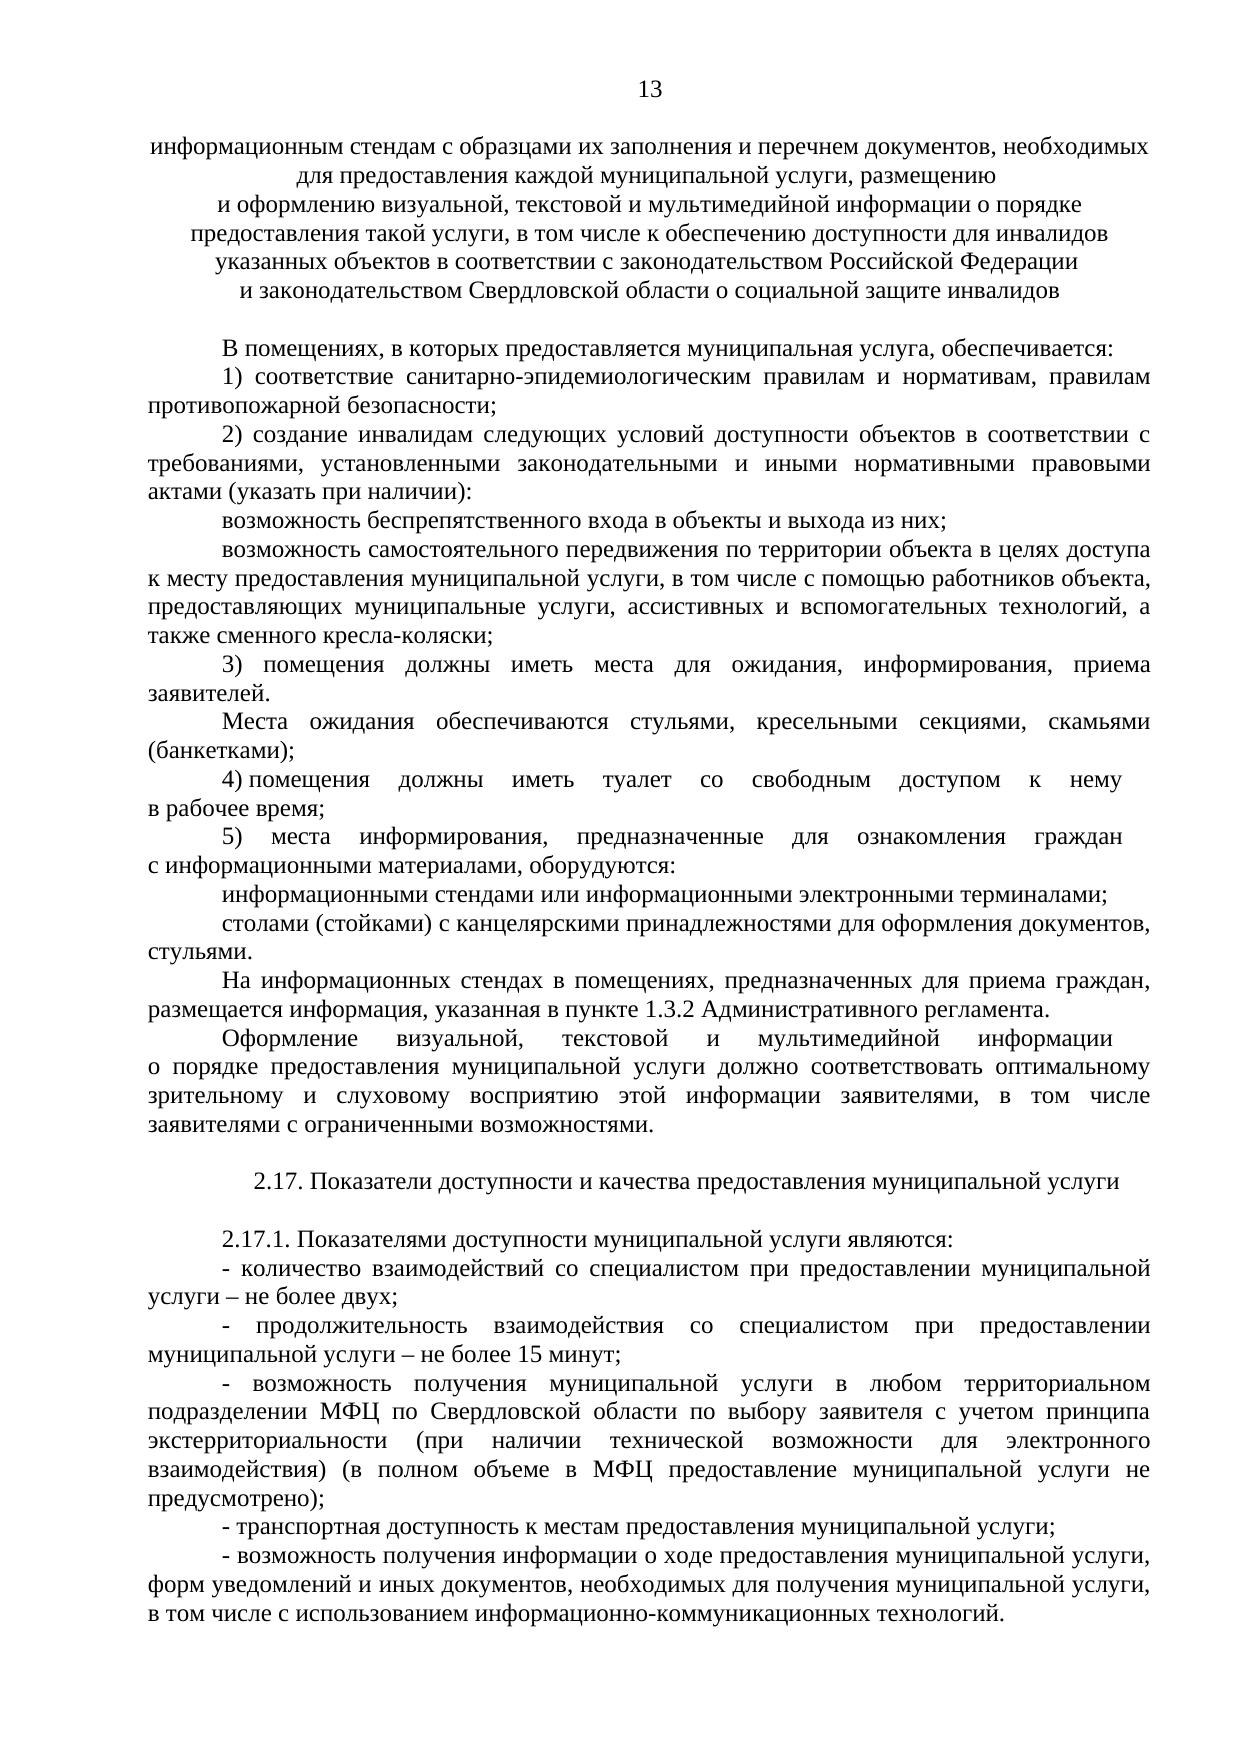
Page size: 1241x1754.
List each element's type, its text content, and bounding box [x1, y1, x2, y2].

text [148, 131, 1152, 304]
text 1) соответствие санитарно-эпидемиологическим правилам и нормативам, правилам противопожарной безопасности; [148, 361, 1152, 419]
text - возможность получения информации о ходе предоставления муниципальной услуги, форм уведомлений и иных документов, необходимых для получения муниципальной услуги, в том числе с использованием информационно-коммуникационных технологий. [148, 1540, 1152, 1626]
text 5) места информирования, предназначенные для ознакомления граждан с информационными материалами, оборудуются: [148, 821, 1152, 879]
text - транспортная доступность к местам предоставления муниципальной услуги; [148, 1511, 1152, 1540]
text 2.17.1. Показателями доступности муниципальной услуги являются: [148, 1224, 1152, 1253]
text информационными стендами или информационными электронными терминалами; [148, 879, 1152, 908]
text Места ожидания обеспечиваются стульями, кресельными секциями, скамьями (банкетками); [148, 706, 1152, 764]
text - возможность получения муниципальной услуги в любом территориальном подразделении МФЦ по Свердловской области по выбору заявителя с учетом принципа экстерриториальности (при наличии технической возможности для электронного взаимодействия) (в полном объеме в МФЦ предоставление муниципальной услуги не предусмотрено); [148, 1368, 1152, 1511]
text возможность беспрепятственного входа в объекты и выхода из них; [148, 505, 1152, 534]
text 2) создание инвалидам следующих условий доступности объектов в соответствии с требованиями, установленными законодательными и иными нормативными правовыми актами (указать при наличии): [148, 419, 1152, 505]
text На информационных стендах в помещениях, предназначенных для приема граждан, размещается информация, указанная в пункте 1.3.2 Административного регламента. [148, 965, 1152, 1023]
text Оформление визуальной, текстовой и мультимедийной информации о порядке предоставления муниципальной услуги должно соответствовать оптимальному зрительному и слуховому восприятию этой информации заявителями, в том числе заявителями с ограниченными возможностями. [148, 1023, 1152, 1138]
text - продолжительность взаимодействия со специалистом при предоставлении муниципальной услуги – не более 15 минут; [148, 1310, 1152, 1368]
text 2.17. Показатели доступности и качества предоставления муниципальной услуги [148, 1166, 1152, 1195]
text 4) помещения должны иметь туалет со свободным доступом к нему в рабочее время; [148, 764, 1152, 821]
text - количество взаимодействий со специалистом при предоставлении муниципальной услуги – не более двух; [148, 1253, 1152, 1310]
text 3) помещения должны иметь места для ожидания, информирования, приема заявителей. [148, 649, 1152, 706]
text столами (стойками) с канцелярскими принадлежностями для оформления документов, стульями. [148, 908, 1152, 965]
text возможность самостоятельного передвижения по территории объекта в целях доступа к месту предоставления муниципальной услуги, в том числе с помощью работников объекта, предоставляющих муниципальные услуги, ассистивных и вспомогательных технологий, а также сменного кресла-коляски; [148, 534, 1152, 649]
text В помещениях, в которых предоставляется муниципальная услуга, обеспечивается: [148, 333, 1152, 361]
